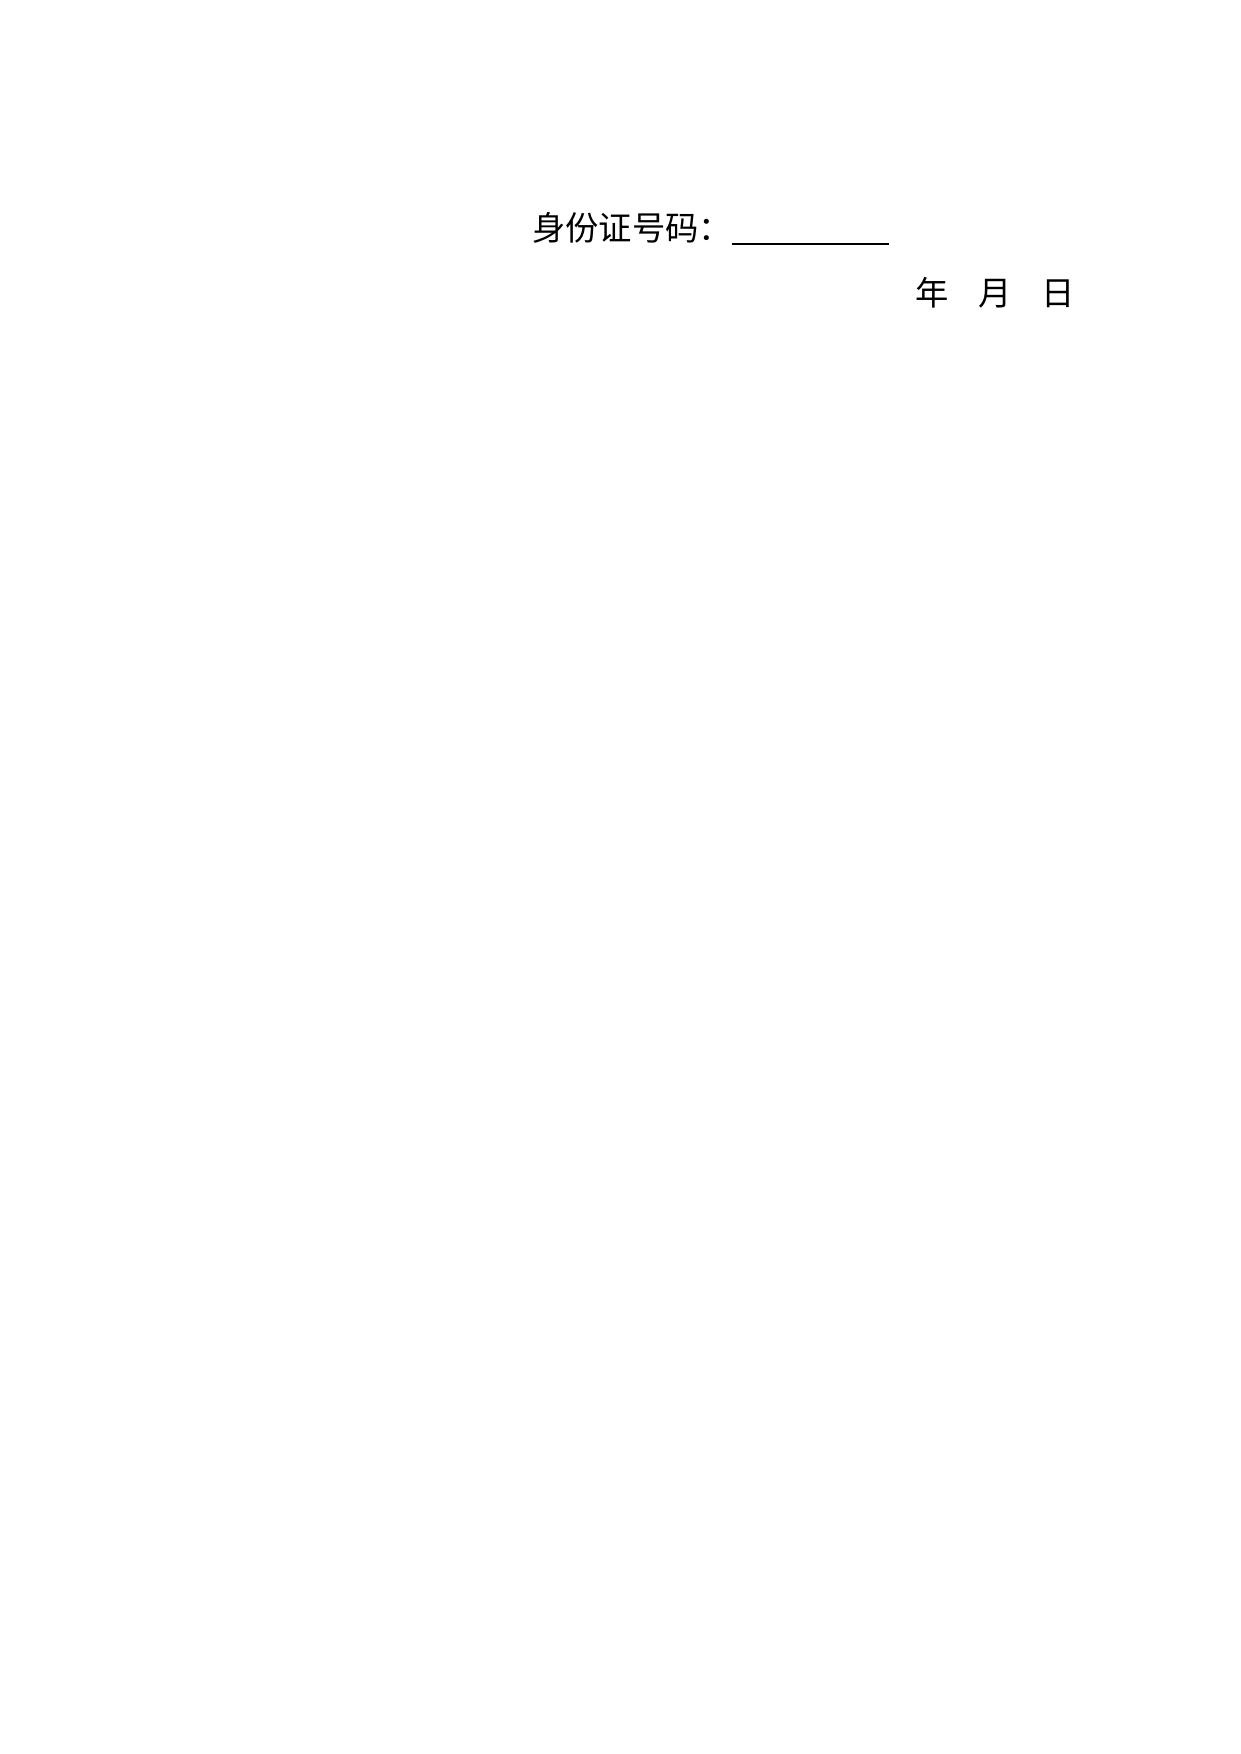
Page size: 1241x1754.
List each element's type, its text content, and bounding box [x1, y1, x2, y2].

text 年 月 日 [165, 258, 1075, 323]
text 身份证号码： [165, 193, 1075, 258]
